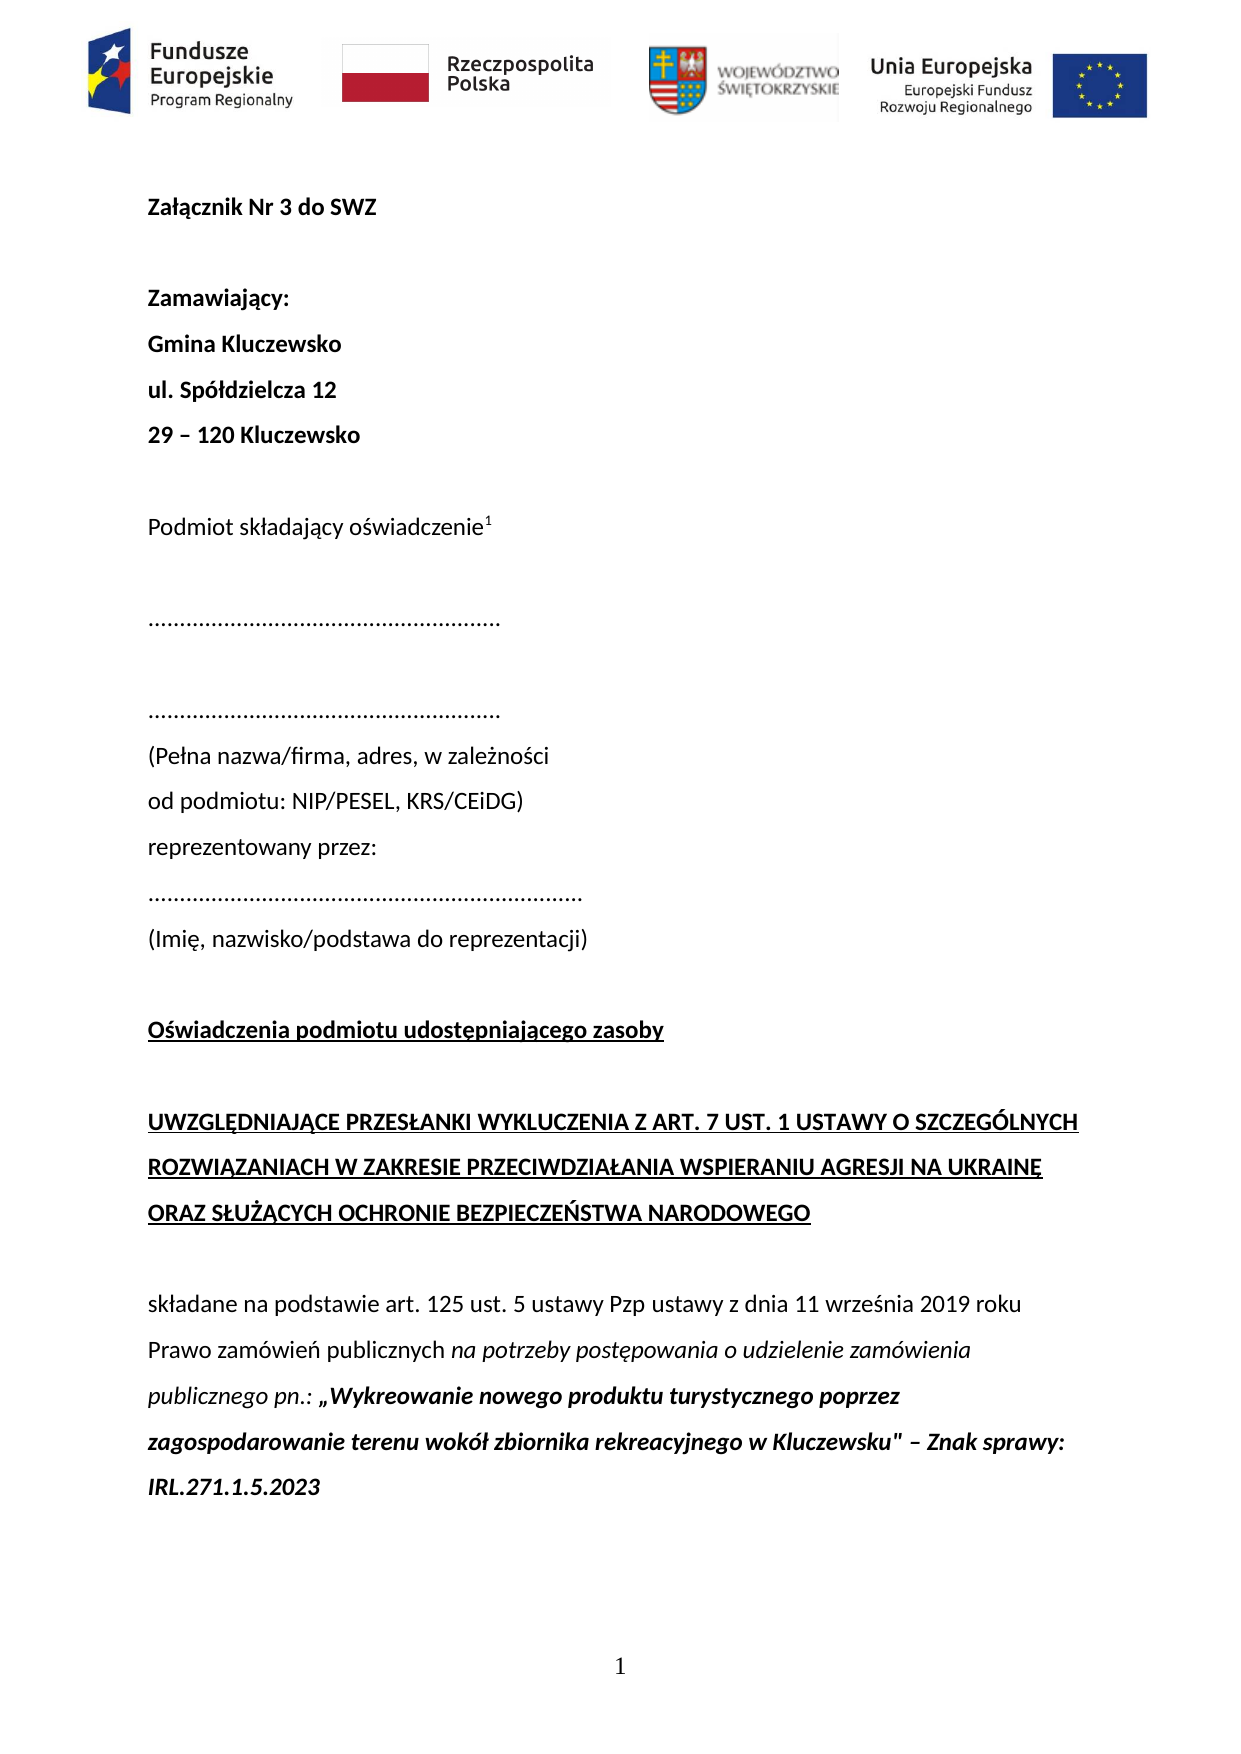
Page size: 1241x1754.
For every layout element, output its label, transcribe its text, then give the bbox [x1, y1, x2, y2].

text ..................................................................... [148, 877, 1093, 907]
text 29 – 120 Kluczewsko [148, 420, 1093, 450]
text reprezentowany przez: [148, 831, 1093, 862]
text Oświadczenia podmiotu udostępniającego zasoby [148, 1014, 1093, 1045]
text Zamawiający: [148, 282, 1093, 313]
text ........................................................ [148, 694, 1093, 724]
text (Imię, nazwisko/podstawa do reprezentacji) [148, 923, 1093, 953]
text Gmina Kluczewsko [148, 328, 1093, 359]
picture [867, 33, 1151, 133]
text składane na podstawie art. 125 ust. 5 ustawy Pzp ustawy z dnia 11 września 2019 roku [148, 1288, 1093, 1319]
picture [649, 33, 839, 122]
text UWZGLĘDNIAJĄCE PRZESŁANKI WYKLUCZENIA Z ART. 7 UST. 1 USTAWY O SZCZEGÓLNYCH ROZWIĄZANIACH W ZAKRESIE PRZECIWDZIAŁANIA WSPIERANIU AGRESJI NA UKRAINĘ ORAZ SŁUŻĄCYCH OCHRONIE BEZPIECZEŃSTWA NARODOWEGO [148, 1060, 1093, 1228]
text ul. Spółdzielcza 12 [148, 374, 1093, 404]
picture [81, 21, 297, 122]
text Podmiot składający oświadczenie1 [148, 511, 1093, 542]
text (Pełna nazwa/firma, adres, w zależności [148, 740, 1093, 770]
text ........................................................ [148, 603, 1093, 633]
text Załącznik Nr 3 do SWZ [148, 191, 1093, 222]
text od podmiotu: NIP/PESEL, KRS/CEiDG) [148, 786, 1093, 816]
text Prawo zamówień publicznych na potrzeby postępowania o udzielenie zamówienia publicznego pn.: „Wykreowanie nowego produktu turystycznego poprzez zagospodarowanie terenu wokół zbiornika rekreacyjnego w Kluczewsku" – Znak sprawy: IRL.271.1.5.2023 [148, 1334, 1093, 1502]
